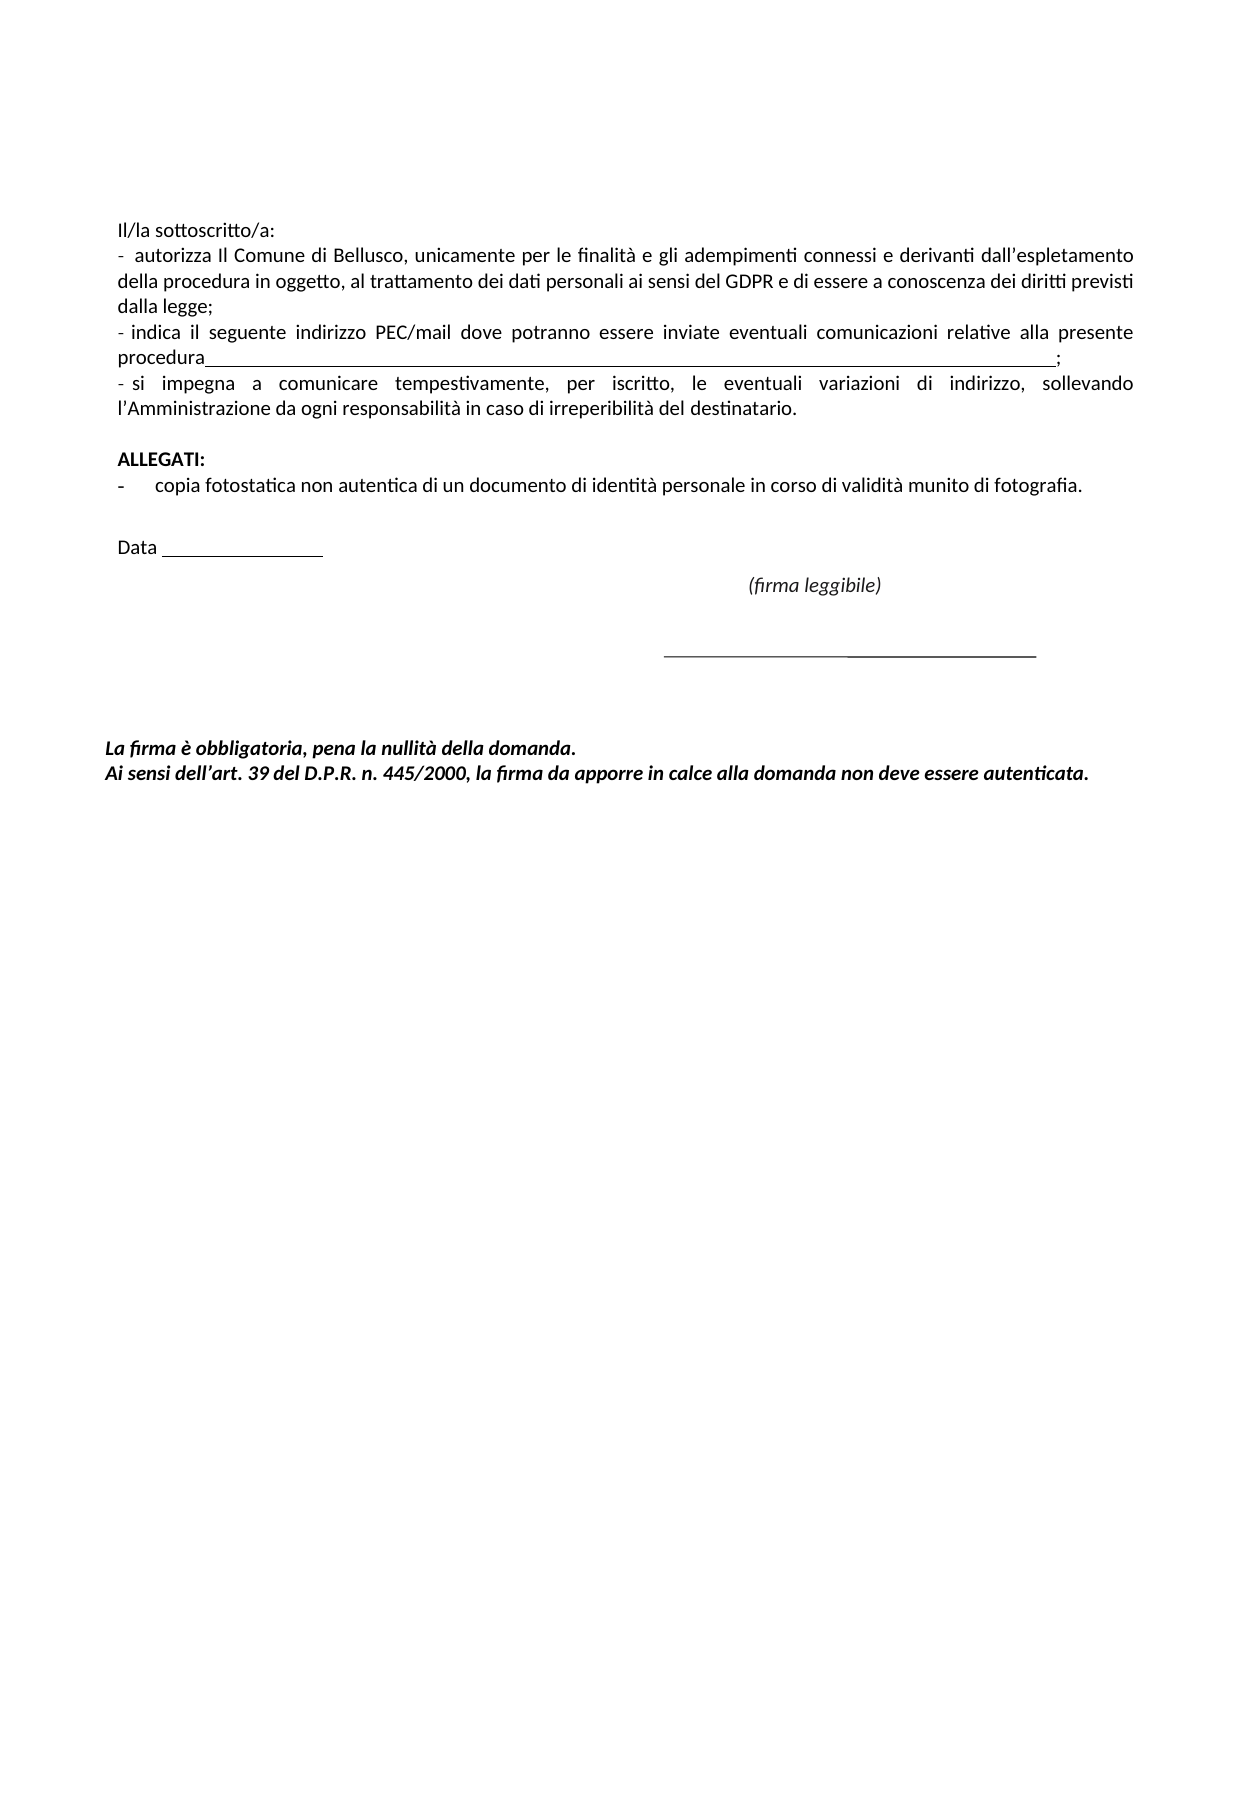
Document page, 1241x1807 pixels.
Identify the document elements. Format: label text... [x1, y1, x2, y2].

subtitle ALLEGATI: [117, 447, 1151, 472]
text La firma è obbligatoria, pena la nullità della domanda. [105, 735, 1151, 760]
text Ai sensi dell’art. 39 del D.P.R. n. 445/2000, la firma da apporre in calce alla domanda non deve essere autenticata. [105, 760, 1151, 786]
text Il/la sottoscritto/a: [117, 217, 1151, 243]
list indica il seguente indirizzo PEC/mail dove potranno essere inviate eventuali comunicazioni relative alla presente procedura ; [117, 319, 1135, 370]
list copia fotostatica non autentica di un documento di identità personale in corso di validità munito di fotografia. [117, 472, 1136, 497]
list si impegna a comunicare tempestivamente, per iscritto, le eventuali variazioni di indirizzo, sollevando l’Amministrazione da ogni responsabilità in caso di irreperibilità del destinatario. [117, 370, 1136, 421]
text (firma leggibile) [748, 572, 1151, 597]
text Data [117, 534, 1151, 559]
list autorizza Il Comune di Bellusco, unicamente per le finalità e gli adempimenti connessi e derivanti dall’espletamento della procedura in oggetto, al trattamento dei dati personali ai sensi del GDPR e di essere a conoscenza dei diritti previsti dalla legge; [117, 243, 1135, 319]
